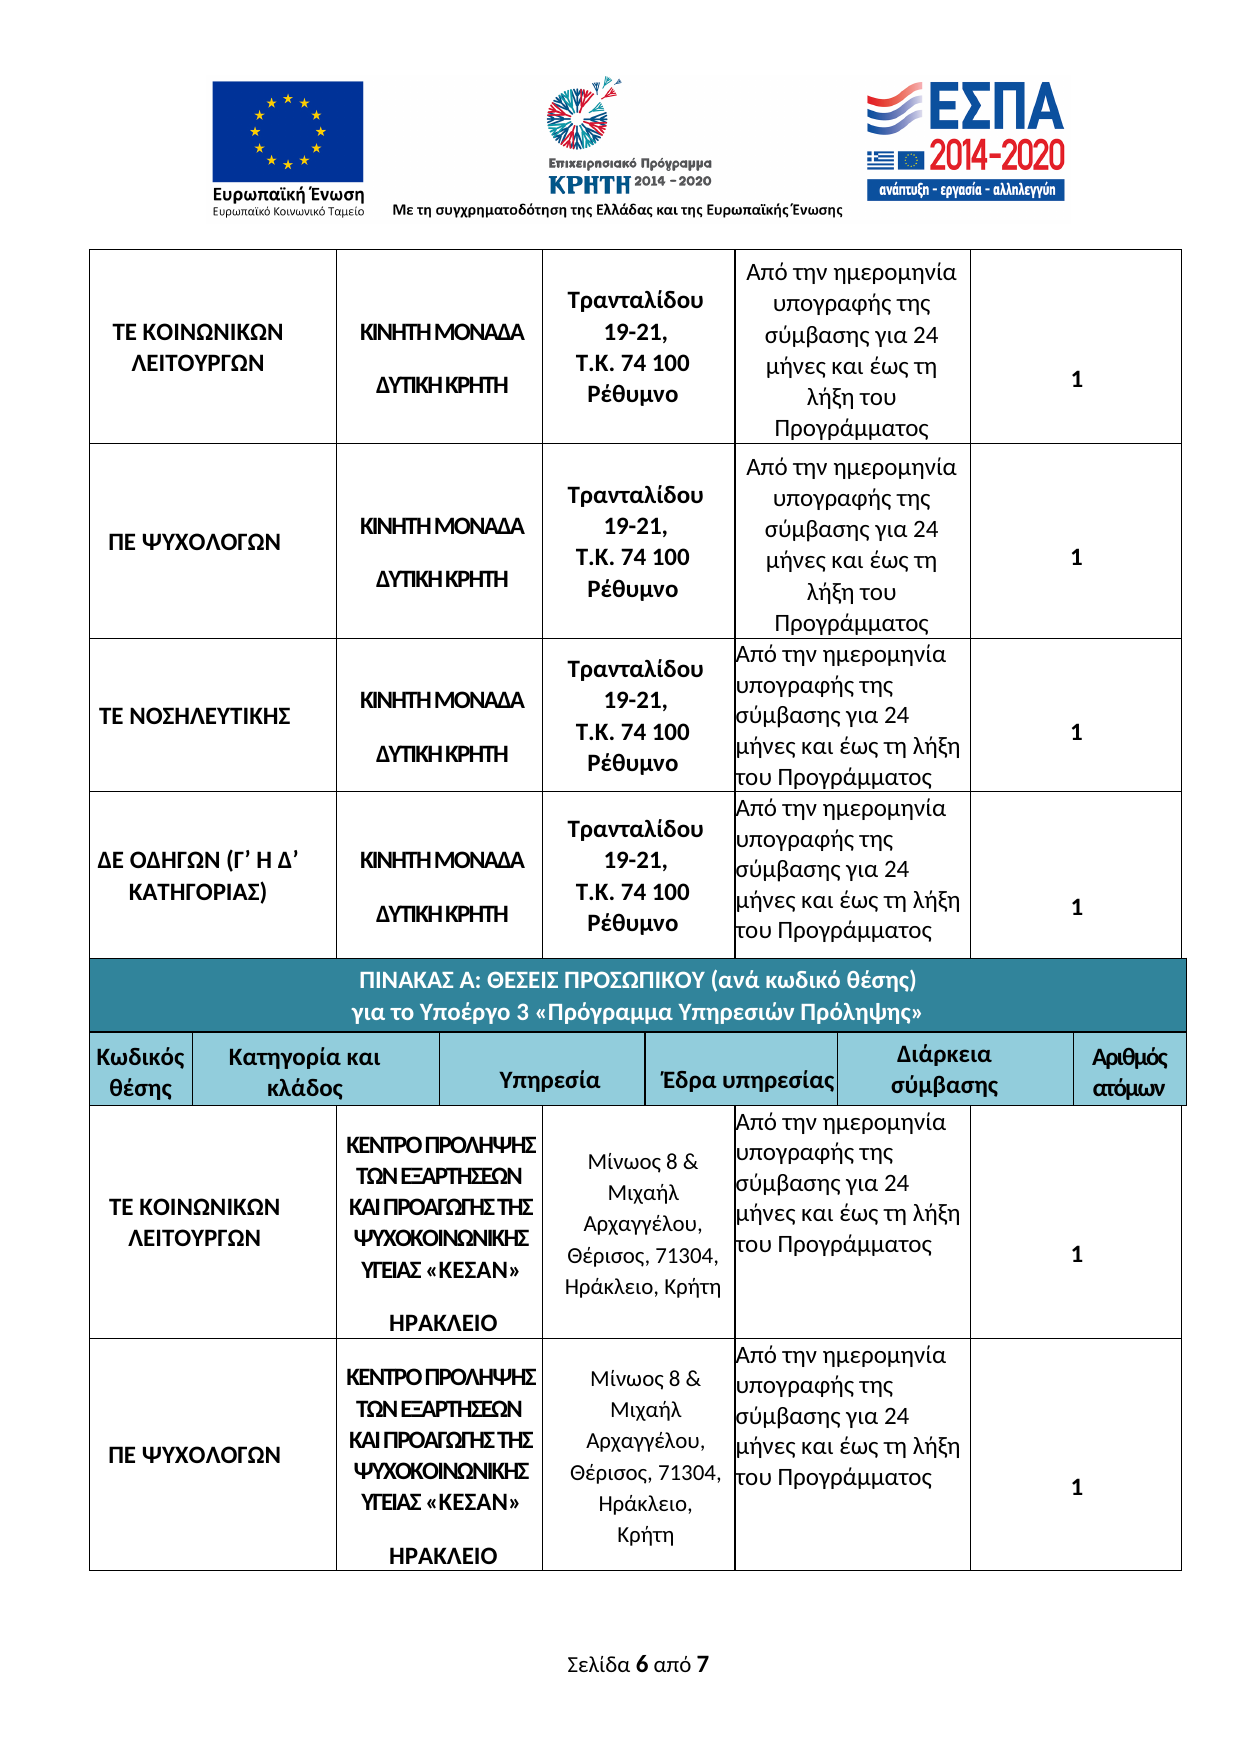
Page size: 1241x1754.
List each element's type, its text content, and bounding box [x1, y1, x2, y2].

table_cell ΠΙΝΑΚΑΣ Α: ΘΕΣΕΙΣ ΠΡΟΣΩΠΙΚΟΥ (ανά κωδικό θέσης) για το Υποέργο 3 «Πρόγραμμα Υπηρεσιών Πρόληψης» [90, 959, 1186, 1031]
table_cell Από την ημερομηνία υπογραφής της σύμβασης για 24 μήνες και έως τη λήξη του Προγράμματος [736, 1339, 970, 1570]
table_cell 1 [971, 1339, 1181, 1570]
table_cell ΠΕ ΨΥΧΟΛΟΓΩΝ [90, 444, 336, 638]
table_cell ΚΙΝΗΤΗ ΜΟΝΑΔΑ ΔΥΤΙΚΗ ΚΡΗΤΗ [337, 250, 542, 443]
table_cell 1 [971, 1106, 1181, 1338]
table_cell 1 [971, 444, 1181, 638]
table_cell Αριθμός ατόμων [1074, 1033, 1186, 1105]
table_cell ΠΕ ΨΥΧΟΛΟΓΩΝ [90, 1339, 336, 1570]
table_cell Τρανταλίδου 19-21, Τ.Κ. 74 100 Ρέθυμνο [543, 444, 734, 638]
table_cell Υπηρεσία [440, 1033, 644, 1105]
table_cell Τρανταλίδου 19-21, Τ.Κ. 74 100 Ρέθυμνο [543, 250, 734, 443]
table_cell 1 [971, 639, 1181, 791]
table_cell ΚΙΝΗΤΗ ΜΟΝΑΔΑ ΔΥΤΙΚΗ ΚΡΗΤΗ [337, 444, 542, 638]
table_cell ΚΕΝΤΡΟ ΠΡΟΛΗΨΗΣ ΤΩΝ ΕΞΑΡΤΗΣΕΩΝ ΚΑΙ ΠΡΟΑΓΩΓΗΣ ΤΗΣ ΨΥΧΟΚΟΙΝΩΝΙΚΗΣ ΥΓΕΙΑΣ «ΚΕΣΑΝ» ΗΡΑΚΛΕΙΟ [337, 1339, 542, 1570]
picture [205, 75, 1071, 224]
table_cell Κωδικός θέσης [90, 1033, 192, 1105]
table_cell Από την ημερομηνία υπογραφής της σύμβασης για 24 μήνες και έως τη λήξη του Προγράμματος [736, 250, 970, 443]
table_cell ΔΕ ΟΔΗΓΩΝ (Γ’ Ή Δ’ ΚΑΤΗΓΟΡΙΑΣ) [90, 792, 336, 958]
table_cell Μίνωος 8 & Μιχαήλ Αρχαγγέλου, Θέρισος, 71304, Ηράκλειο, Κρήτη [543, 1339, 734, 1570]
table_cell ΚΙΝΗΤΗ ΜΟΝΑΔΑ ΔΥΤΙΚΗ ΚΡΗΤΗ [337, 792, 542, 958]
table_cell ΚΙΝΗΤΗ ΜΟΝΑΔΑ ΔΥΤΙΚΗ ΚΡΗΤΗ [337, 639, 542, 791]
table_cell Από την ημερομηνία υπογραφής της σύμβασης για 24 μήνες και έως τη λήξη του Προγράμματος [736, 1106, 970, 1338]
table_cell ΚΕΝΤΡΟ ΠΡΟΛΗΨΗΣ ΤΩΝ ΕΞΑΡΤΗΣΕΩΝ ΚΑΙ ΠΡΟΑΓΩΓΗΣ ΤΗΣ ΨΥΧΟΚΟΙΝΩΝΙΚΗΣ ΥΓΕΙΑΣ «ΚΕΣΑΝ» ΗΡΑΚΛΕΙΟ [337, 1106, 542, 1338]
table_cell ΤΕ ΚΟΙΝΩΝΙΚΩΝ ΛΕΙΤΟΥΡΓΩΝ [90, 250, 336, 443]
table_cell Από την ημερομηνία υπογραφής της σύμβασης για 24 μήνες και έως τη λήξη του Προγράμματος [736, 444, 970, 638]
table_cell Από την ημερομηνία υπογραφής της σύμβασης για 24 μήνες και έως τη λήξη του Προγράμματος [736, 792, 970, 958]
table_cell 1 [971, 792, 1181, 958]
table_cell Από την ημερομηνία υπογραφής της σύμβασης για 24 μήνες και έως τη λήξη του Προγράμματος [736, 639, 970, 791]
table_cell 1 [971, 250, 1181, 443]
table_cell ΤΕ ΝΟΣΗΛΕΥΤΙΚΗΣ [90, 639, 336, 791]
table_cell Τρανταλίδου 19-21, Τ.Κ. 74 100 Ρέθυμνο [543, 639, 734, 791]
table_cell Έδρα υπηρεσίας [646, 1033, 837, 1105]
table_cell Τρανταλίδου 19-21, Τ.Κ. 74 100 Ρέθυμνο [543, 792, 734, 958]
table_cell Διάρκεια σύμβασης [838, 1033, 1073, 1105]
table_cell Κατηγορία και κλάδος [193, 1033, 439, 1105]
table_cell ΤΕ ΚΟΙΝΩΝΙΚΩΝ ΛΕΙΤΟΥΡΓΩΝ [90, 1106, 336, 1338]
table_cell Μίνωος 8 & Μιχαήλ Αρχαγγέλου, Θέρισος, 71304, Ηράκλειο, Κρήτη [543, 1106, 734, 1338]
